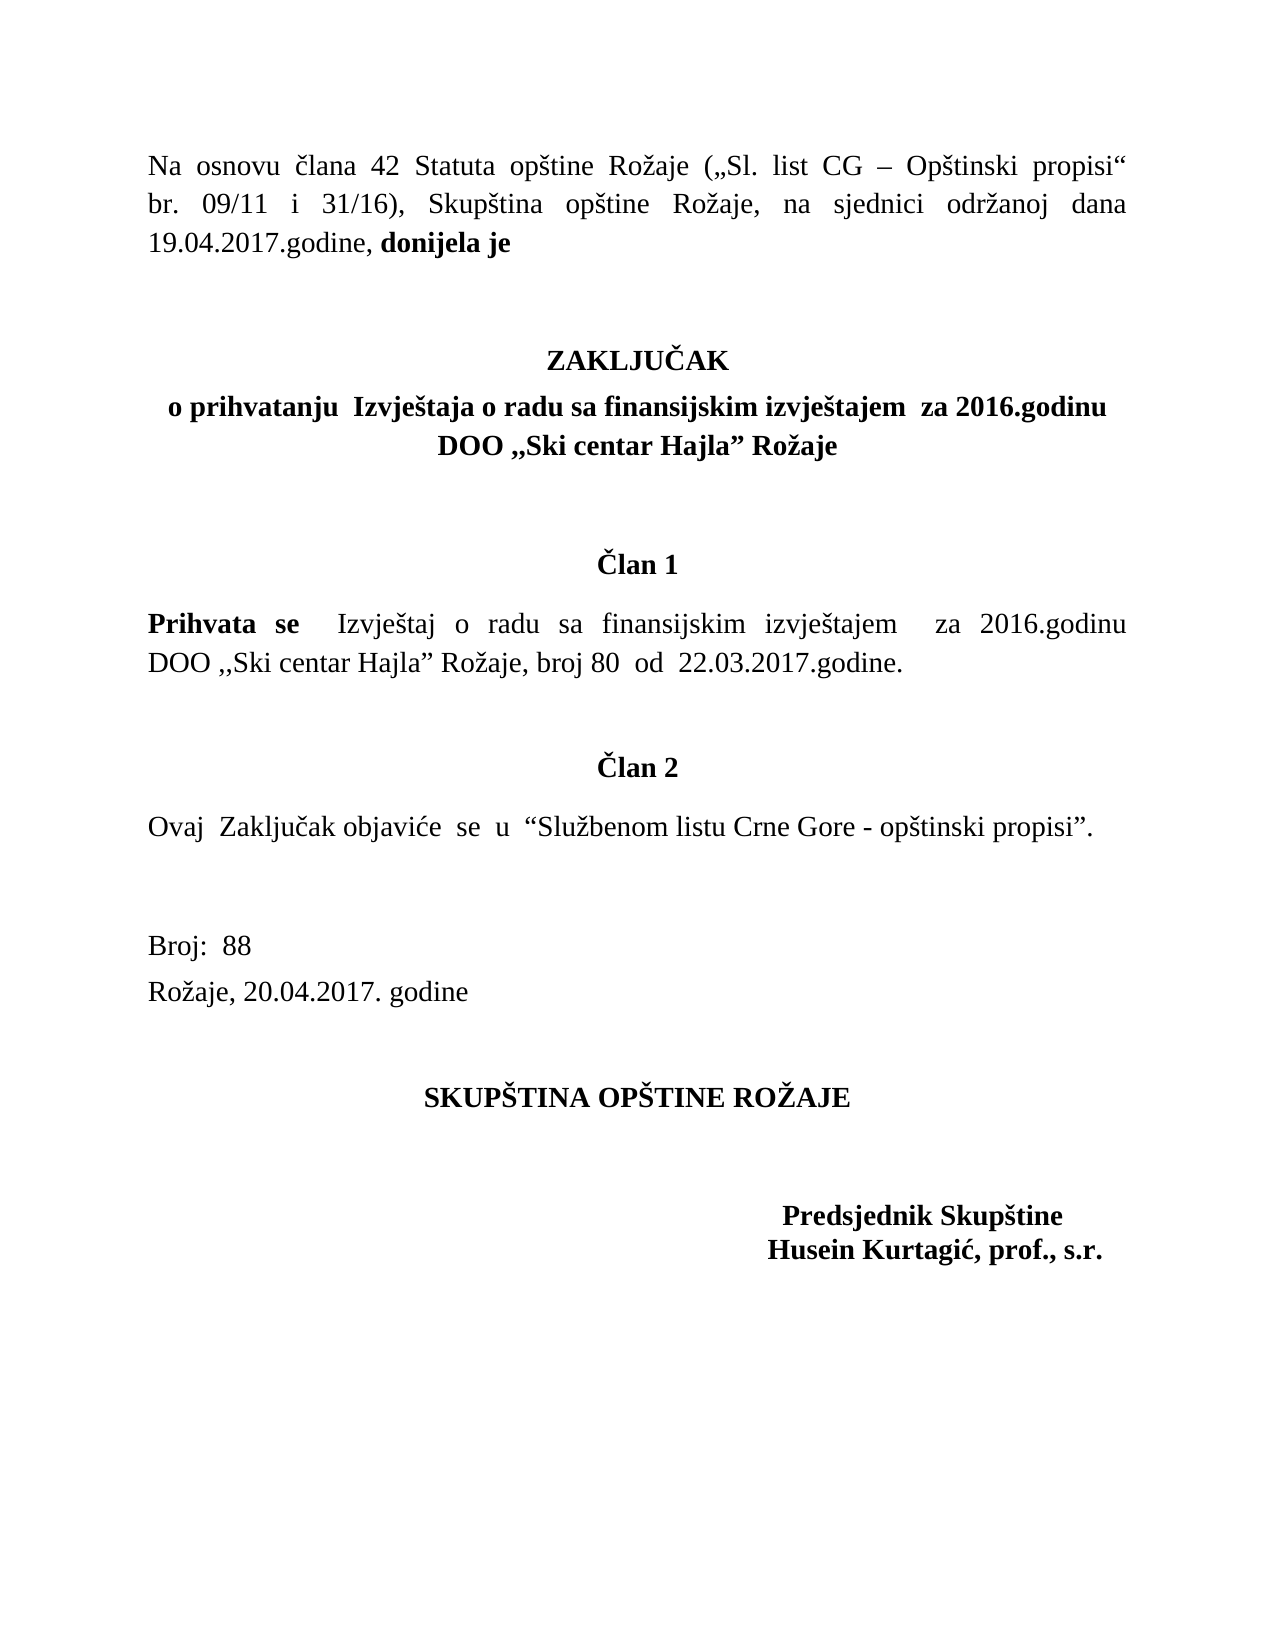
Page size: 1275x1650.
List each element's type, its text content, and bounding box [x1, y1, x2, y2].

text ZAKLJUČAK [148, 343, 1127, 377]
text SKUPŠTINA OPŠTINE ROŽAJE [148, 1080, 1127, 1113]
text Član 2 [148, 750, 1127, 784]
text o prihvatanju Izvještaja o radu sa finansijskim izvještajem za 2016.godinu DOO ,,Ski centar Hajla” Rožaje [148, 389, 1127, 462]
text Član 1 [148, 547, 1127, 580]
text Na osnovu člana 42 Statuta opštine Rožaje („Sl. list CG – Opštinski propisi“ br. 09/11 i 31/16), Skupština opštine Rožaje, na sjednici održanoj dana 19.04.2017.godine, donijela je [148, 148, 1127, 258]
text Broj: 88 [148, 928, 1127, 962]
text Ovaj Zaključak objaviće se u “Službenom listu Crne Gore - opštinski propisi”. [148, 809, 1127, 843]
text Rožaje, 20.04.2017. godine [148, 974, 1127, 1008]
text Husein Kurtagić, prof., s.r. [148, 1232, 1127, 1266]
text Prihvata se Izvještaj o radu sa finansijskim izvještajem za 2016.godinu DOO ,,Ski centar Hajla” Rožaje, broj 80 od 22.03.2017.godine. [148, 606, 1127, 678]
text Predsjednik Skupštine [148, 1198, 1127, 1232]
